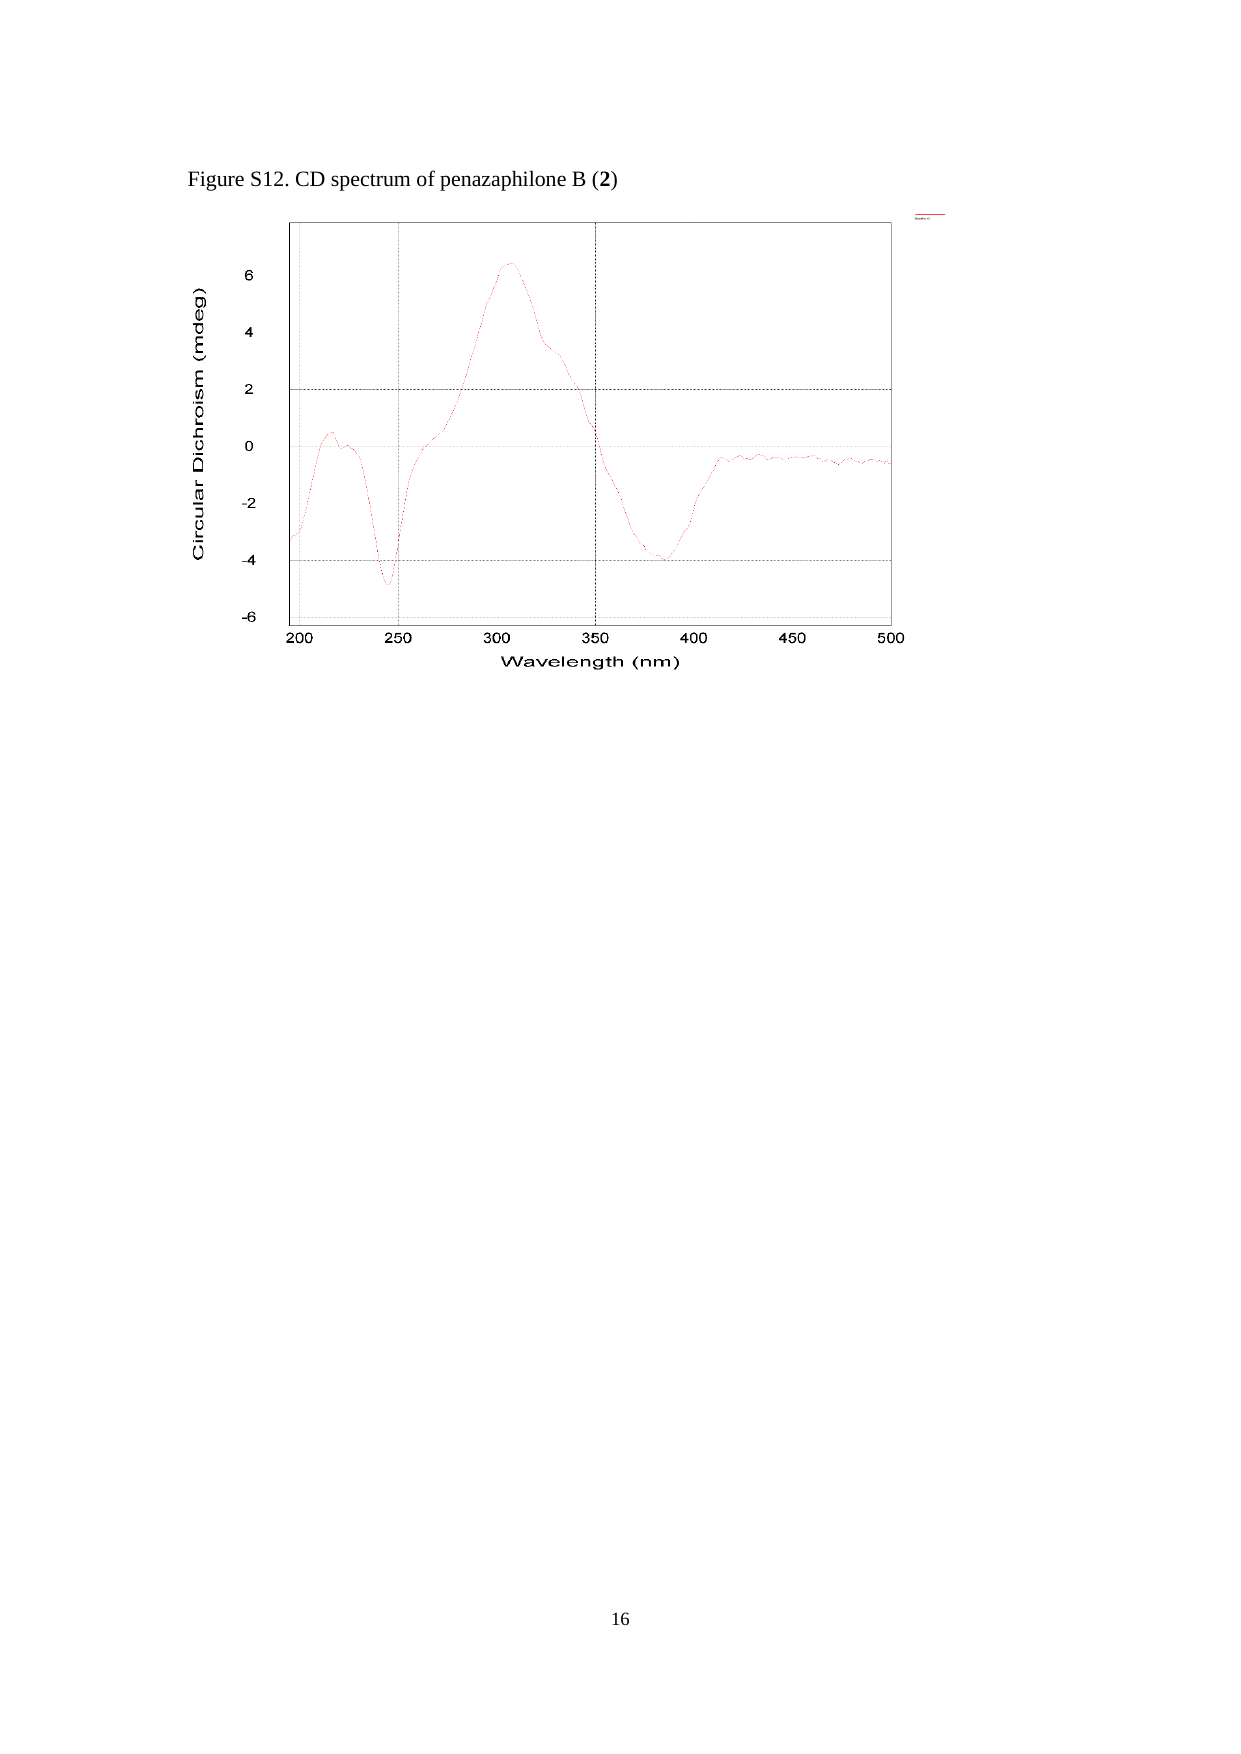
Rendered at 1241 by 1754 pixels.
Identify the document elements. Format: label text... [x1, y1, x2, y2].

picture [187, 194, 1053, 682]
text Figure S12. CD spectrum of penazaphilone B (2) [187, 162, 1053, 194]
